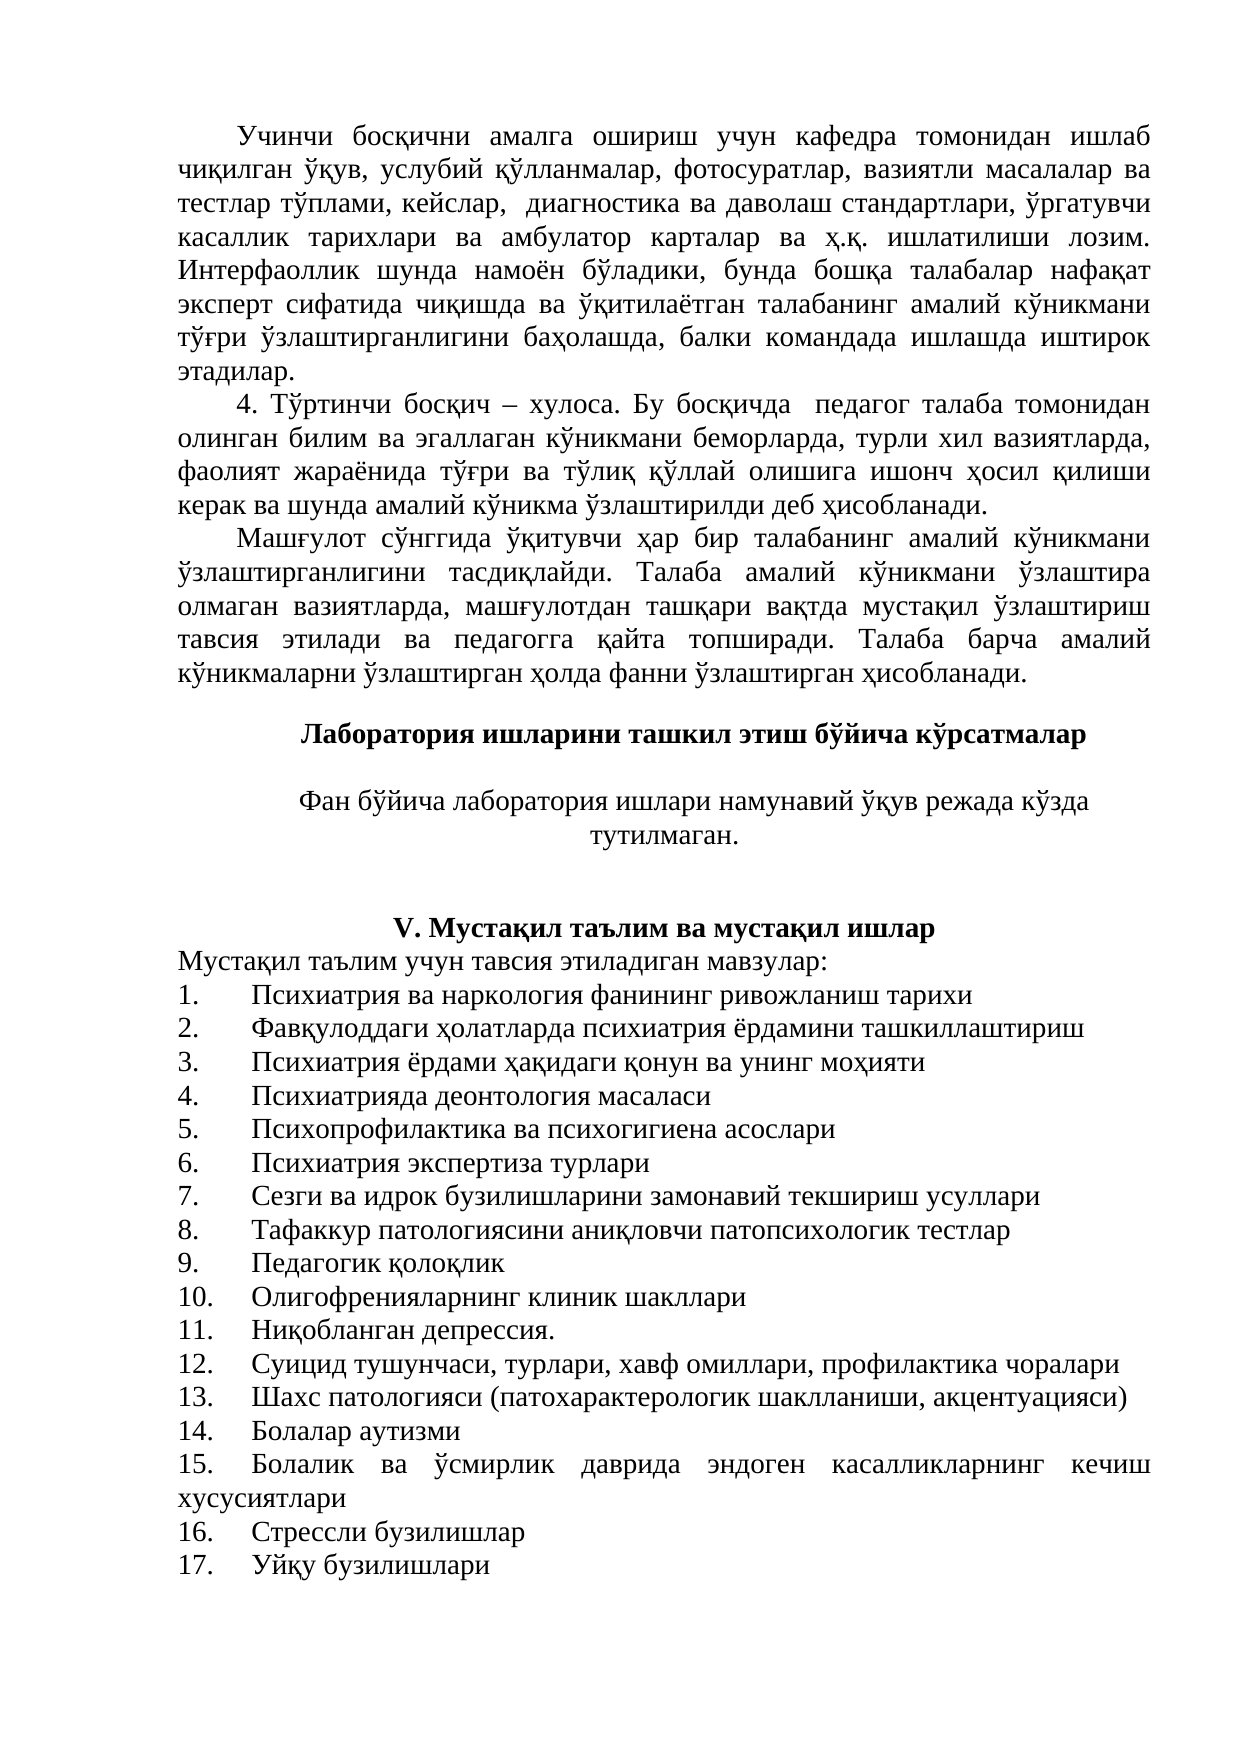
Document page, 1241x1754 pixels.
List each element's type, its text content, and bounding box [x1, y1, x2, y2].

text 4. Психиатрияда деонтология масаласи [177, 1078, 1152, 1111]
text 15. Болалик ва ўсмирлик даврида эндоген касалликларнинг кечиш хусусиятлари [177, 1447, 1152, 1514]
text Мустақил таълим учун тавсия этиладиган мавзулар: [177, 943, 1152, 977]
text 16. Стрессли бузилишлар [177, 1514, 1152, 1547]
text 2. Фавқулоддаги ҳолатларда психиатрия ёрдамини ташкиллаштириш [177, 1011, 1152, 1044]
text Учинчи босқични амалга ошириш учун кафедра томонидан ишлаб чиқилган ўқув, услубий қўлланмалар, фотосуратлар, вазиятли масалалар ва тестлар тўплами, кейслар, диагностика ва даволаш стандартлари, ўргатувчи касаллик тарихлари ва амбулатор карталар ва ҳ.қ. ишлатилиши лозим. Интерфаоллик шунда намоён бўладики, бунда бошқа талабалар нафақат эксперт сифатида чиқишда ва ўқитилаётган талабанинг амалий кўникмани тўғри ўзлаштирганлигини баҳолашда, балки командада ишлашда иштирок этадилар. [177, 118, 1152, 386]
text Лаборатория ишларини ташкил этиш бўйича кўрсатмалар [177, 716, 1152, 750]
text 12. Суицид тушунчаси, турлари, хавф омиллари, профилактика чоралари [177, 1346, 1152, 1379]
text 9. Педагогик қолоқлик [177, 1245, 1152, 1279]
text 1. Психиатрия ва наркология фанининг ривожланиш тарихи [177, 977, 1152, 1011]
text 5. Психопрофилактика ва психогигиена асослари [177, 1111, 1152, 1145]
text 6. Психиатрия экспертиза турлари [177, 1145, 1152, 1178]
text 14. Болалар аутизми [177, 1413, 1152, 1447]
text Фан бўйича лаборатория ишлари намунавий ўқув режада кўзда тутилмаган. [177, 783, 1152, 851]
text 11. Ниқобланган депрессия. [177, 1312, 1152, 1346]
text 3. Психиатрия ёрдами ҳақидаги қонун ва унинг моҳияти [177, 1044, 1152, 1078]
text V. Мустақил таълим ва мустақил ишлар [177, 910, 1152, 943]
text 4. Тўртинчи босқич – хулоса. Бу босқичда педагог талаба томонидан олинган билим ва эгаллаган кўникмани беморларда, турли хил вазиятларда, фаолият жараёнида тўғри ва тўлиқ қўллай олишига ишонч ҳосил қилиши керак ва шунда амалий кўникма ўзлаштирилди деб ҳисобланади. [177, 386, 1152, 521]
text 10. Олигофренияларнинг клиник шакллари [177, 1279, 1152, 1312]
text Машғулот сўнггида ўқитувчи ҳар бир талабанинг амалий кўникмани ўзлаштирганлигини тасдиқлайди. Талаба амалий кўникмани ўзлаштира олмаган вазиятларда, машғулотдан ташқари вақтда мустақил ўзлаштириш тавсия этилади ва педагогга қайта топширади. Талаба барча амалий кўникмаларни ўзлаштирган ҳолда фанни ўзлаштирган ҳисобланади. [177, 521, 1152, 688]
text 7. Сезги ва идрок бузилишларини замонавий текшириш усуллари [177, 1178, 1152, 1212]
text 8. Тафаккур патологиясини аниқловчи патопсихологик тестлар [177, 1212, 1152, 1245]
text 13. Шахс патологияси (патохарактерологик шаклланиши, акцентуацияси) [177, 1379, 1152, 1413]
text 17. Уйқу бузилишлари [177, 1547, 1152, 1581]
